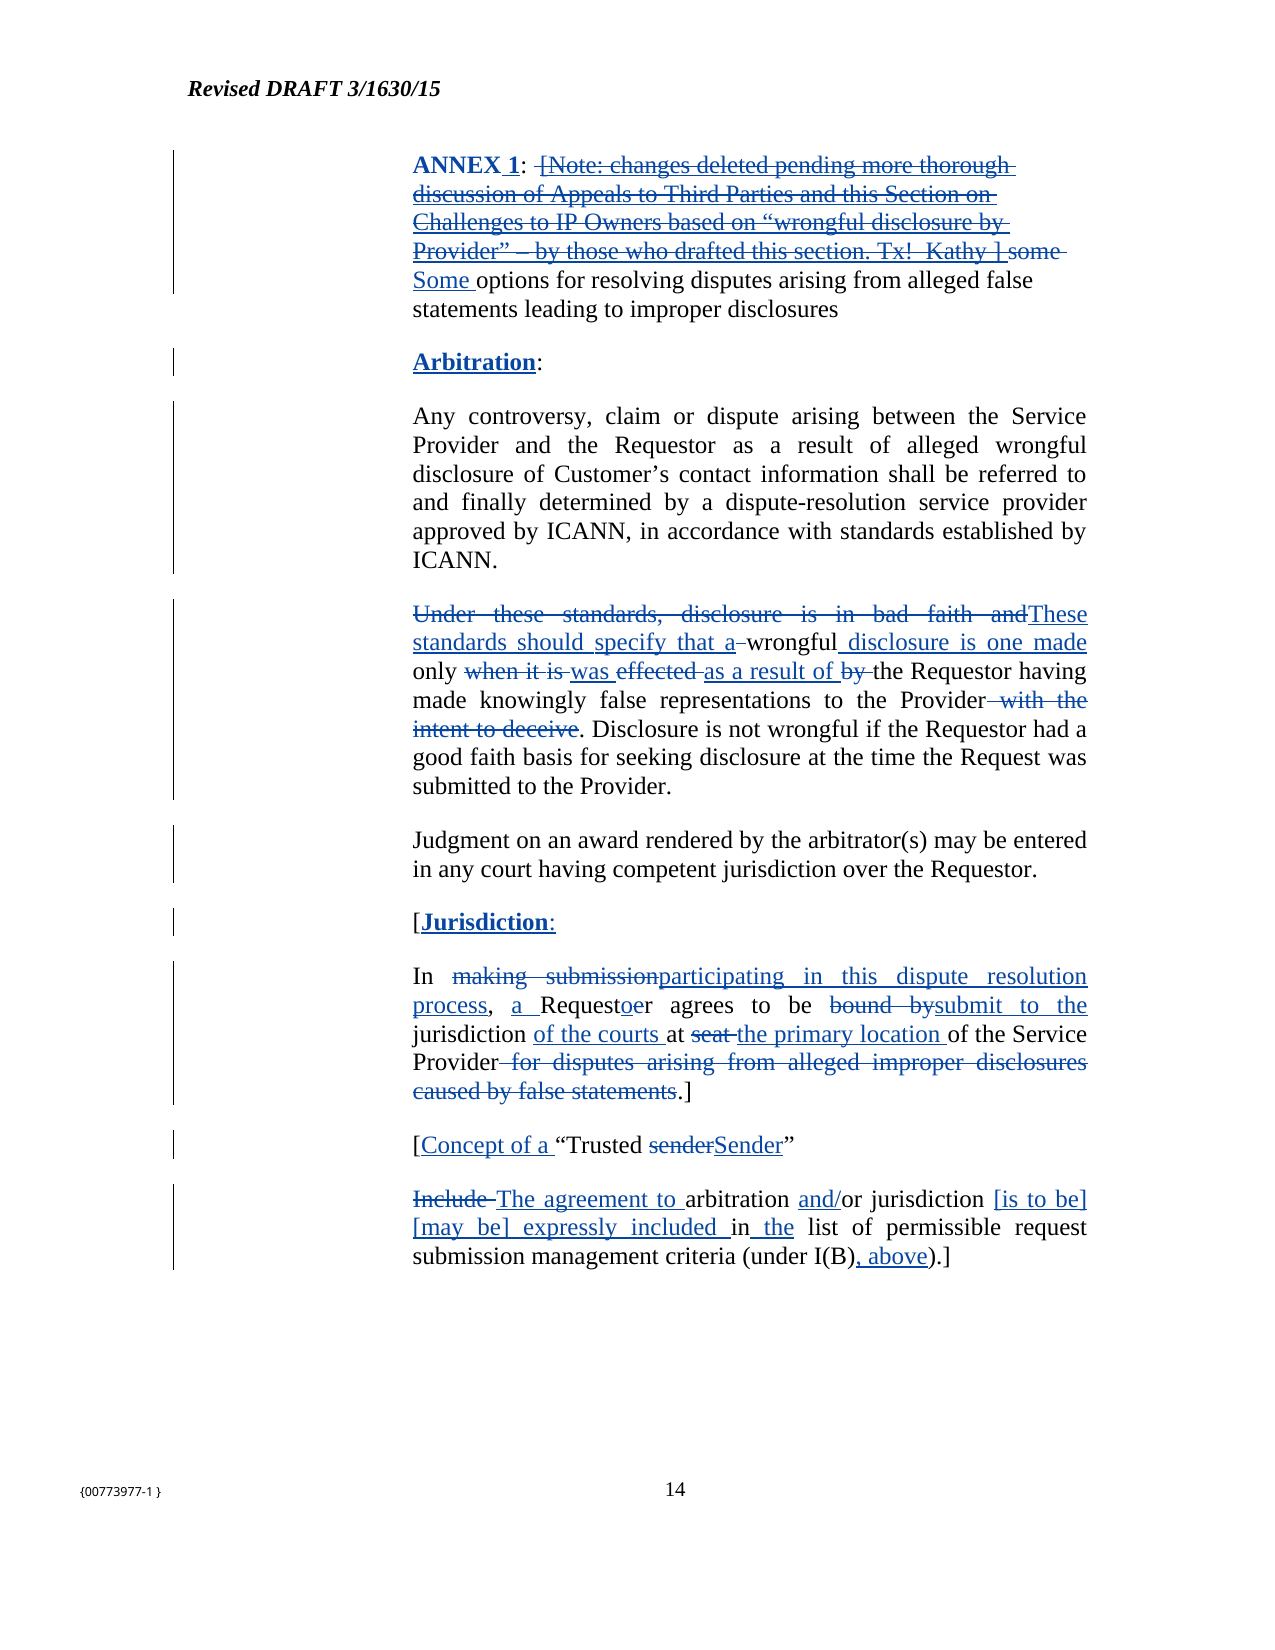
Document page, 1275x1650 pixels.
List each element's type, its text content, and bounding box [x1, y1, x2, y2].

text ANNEX: options for resolving disputes arising from alleged false statements leading to improper disclosures [412, 150, 1087, 322]
text [Jurisdiction [412, 907, 1087, 936]
text Judgment on an award rendered by the arbitrator(s) may be entered in any court having competent jurisdiction over the Requestor. [412, 825, 1087, 882]
text arbitration or jurisdiction in list of permissible request submission management criteria (under I(B)).] [412, 1184, 1087, 1270]
text Arbitration: [412, 347, 1087, 376]
text [“Trusted ” [412, 1130, 1087, 1159]
text Any controversy, claim or dispute arising between the Service Provider and the Requestor as a result of alleged wrongful disclosure of Customer’s contact information shall be referred to and finally determined by a dispute-resolution service provider approved by ICANN, in accordance with standards established by ICANN. [412, 401, 1087, 574]
text In , Requestr agrees to be jurisdiction at of the Service Provider.] [412, 961, 1087, 1105]
text wrongful only the Requestor having made knowingly false representations to the Provider. Disclosure is not wrongful if the Requestor had a good faith basis for seeking disclosure at the time the Request was submitted to the Provider. [412, 599, 1087, 800]
